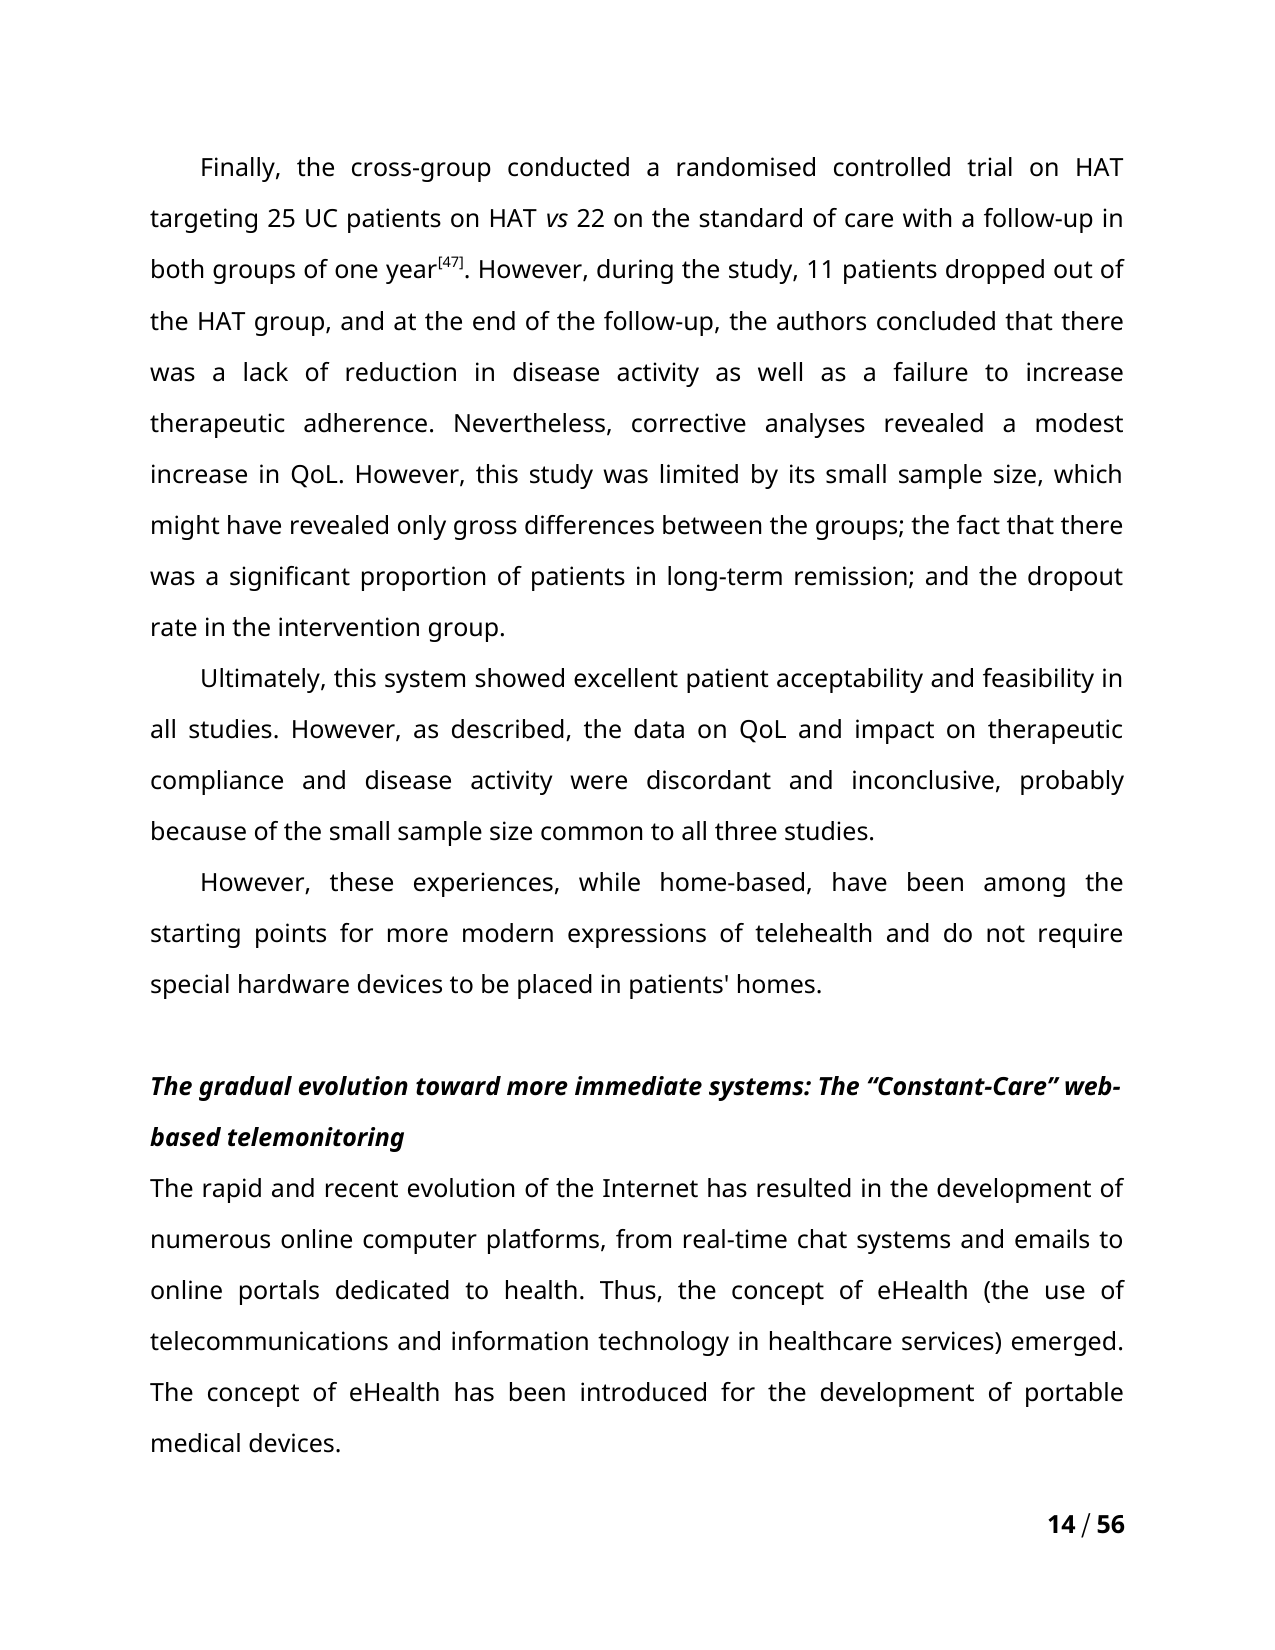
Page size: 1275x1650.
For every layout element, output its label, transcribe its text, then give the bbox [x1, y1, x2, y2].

text However, these experiences, while home-based, have been among the starting points for more modern expressions of telehealth and do not require special hardware devices to be placed in patients' homes. [150, 864, 1125, 1001]
text The gradual evolution toward more immediate systems: The “Constant-Care” web-based telemonitoring [150, 1069, 1125, 1154]
text Ultimately, this system showed excellent patient acceptability and feasibility in all studies. However, as described, the data on QoL and impact on therapeutic compliance and disease activity were discordant and inconclusive, probably because of the small sample size common to all three studies. [150, 660, 1125, 848]
text Finally, the cross-group conducted a randomised controlled trial on HAT targeting 25 UC patients on HAT vs 22 on the standard of care with a follow-up in both groups of one year[47]. However, during the study, 11 patients dropped out of the HAT group, and at the end of the follow-up, the authors concluded that there was a lack of reduction in disease activity as well as a failure to increase therapeutic adherence. Nevertheless, corrective analyses revealed a modest increase in QoL. However, this study was limited by its small sample size, which might have revealed only gross differences between the groups; the fact that there was a significant proportion of patients in long-term remission; and the dropout rate in the intervention group. [150, 150, 1125, 643]
text The rapid and recent evolution of the Internet has resulted in the development of numerous online computer platforms, from real-time chat systems and emails to online portals dedicated to health. Thus, the concept of eHealth (the use of telecommunications and information technology in healthcare services) emerged. The concept of eHealth has been introduced for the development of portable medical devices. [150, 1171, 1125, 1460]
